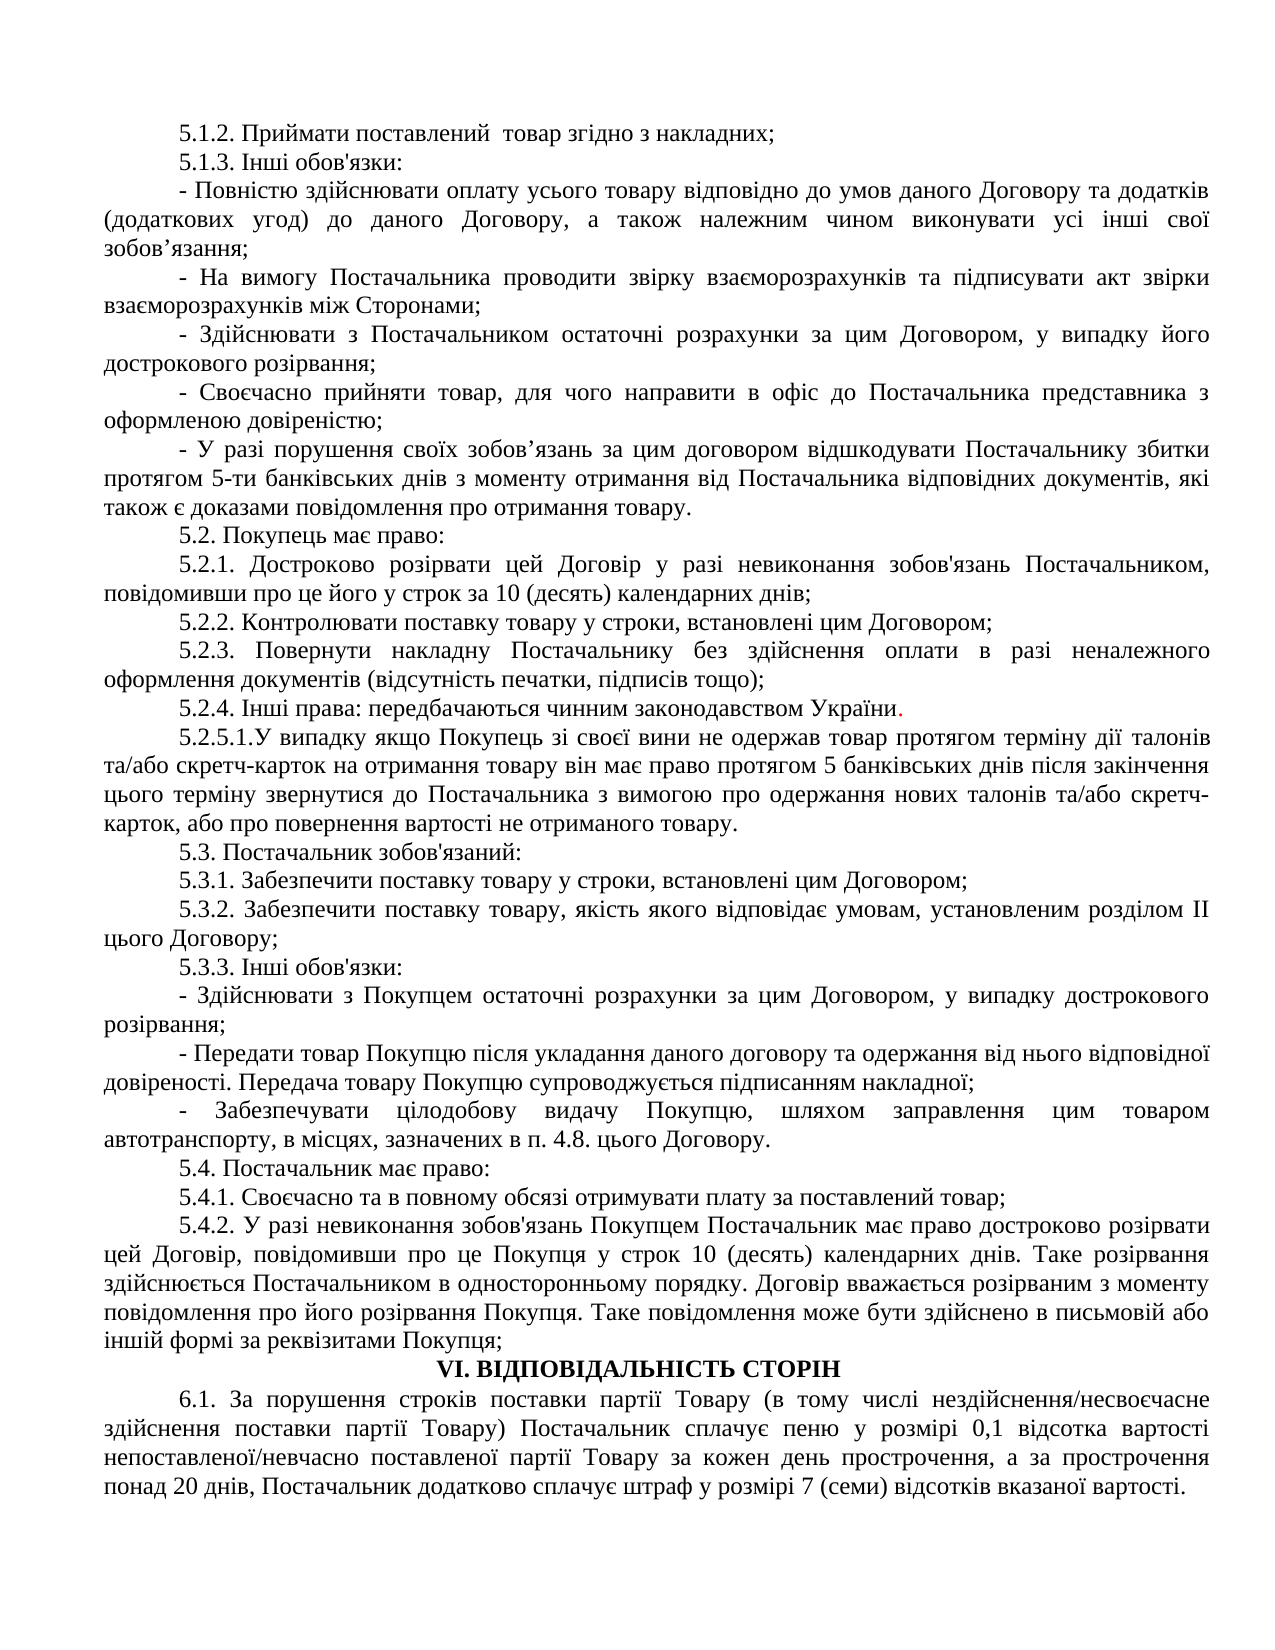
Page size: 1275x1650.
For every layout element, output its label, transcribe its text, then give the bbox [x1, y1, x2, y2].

text - Передати товар Покупцю після укладання даного договору та одержання від нього відповідної довіреності. Передача товару Покупцю супроводжується підписанням накладної; [103, 1038, 1211, 1096]
text 5.2.4. Інші права: передбачаються чинним законодавством України. [103, 693, 1211, 722]
text 5.3.1. Забезпечити поставку товару у строки, встановлені цим Договором; [103, 866, 1211, 894]
text 5.4.1. Своєчасно та в повному обсязі отримувати плату за поставлений товар; [103, 1182, 1211, 1211]
text 5.2.5.1.У випадку якщо Покупець зі своєї вини не одержав товар протягом терміну дії талонів та/або скретч-карток на отримання товару він має право протягом 5 банківських днів після закінчення цього терміну звернутися до Постачальника з вимогою про одержання нових талонів та/або скретч-карток, або про повернення вартості не отриманого товару. [103, 722, 1211, 837]
text 5.3.2. Забезпечити поставку товару, якість якого відповідає умовам, установленим розділом II цього Договору; [103, 894, 1211, 952]
text 5.2.2. Контролювати поставку товару у строки, встановлені цим Договором; [103, 607, 1211, 636]
text - Забезпечувати цілодобову видачу Покупцю, шляхом заправлення цим товаром автотранспорту, в місцях, зазначених в п. 4.8. цього Договору. [103, 1096, 1211, 1153]
text 5.1.2. Приймати поставлений товар згідно з накладних; [103, 118, 1211, 147]
text 5.2.3. Повернути накладну Постачальнику без здійснення оплати в разі неналежного оформлення документів (відсутність печатки, підписів тощо); [103, 636, 1211, 693]
text - Повністю здійснювати оплату усього товару відповідно до умов даного Договору та додатків (додаткових угод) до даного Договору, а також належним чином виконувати усі інші свої зобов’язання; [103, 176, 1211, 262]
text 5.3.3. Інші обов'язки: [103, 952, 1211, 981]
text 5.1.3. Інші обов'язки: [103, 147, 1211, 176]
text - У разі порушення своїх зобов’язань за цим договором відшкодувати Постачальнику збитки протягом 5-ти банківських днів з моменту отримання від Постачальника відповідних документів, які також є доказами повідомлення про отримання товару. [103, 434, 1211, 521]
text 5.4.2. У разі невиконання зобов'язань Покупцем Постачальник має право достроково розірвати цей Договір, повідомивши про це Покупця у строк 10 (десять) календарних днів. Таке розірвання здійснюється Постачальником в односторонньому порядку. Договір вважається розірваним з моменту повідомлення про його розірвання Покупця. Таке повідомлення може бути здійснено в письмовій або іншій формі за реквізитами Покупця; [103, 1211, 1211, 1354]
text - Своєчасно прийняти товар, для чого направити в офіс до Постачальника представника з оформленою довіреністю; [103, 377, 1211, 434]
text 5.4. Постачальник має право: [103, 1153, 1211, 1182]
text - Здійснювати з Покупцем остаточні розрахунки за цим Договором, у випадку дострокового розірвання; [103, 981, 1211, 1038]
text - Здійснювати з Постачальником остаточні розрахунки за цим Договором, у випадку його дострокового розірвання; [103, 319, 1211, 377]
text - На вимогу Постачальника проводити звірку взаєморозрахунків та підписувати акт звірки взаєморозрахунків між Сторонами; [103, 262, 1211, 319]
text 5.3. Постачальник зобов'язаний: [103, 837, 1211, 866]
text 5.2.1. Достроково розірвати цей Договір у разі невиконання зобов'язань Постачальником, повідомивши про це його у строк за 10 (десять) календарних днів; [103, 549, 1211, 607]
text 5.2. Покупець має право: [103, 521, 1211, 549]
text 6.1. За порушення строків поставки партії Товару (в тому числі нездійснення/несвоєчасне здійснення поставки партії Товару) Постачальник сплачує пеню у розмірі 0,1 відсотка вартості непоставленої/невчасно поставленої партії Товару за кожен день прострочення, а за прострочення понад 20 днів, Постачальник додатково сплачує штраф у розмірі 7 (семи) відсотків вказаної вартості. [103, 1384, 1211, 1499]
text VІ. ВІДПОВІДАЛЬНІСТЬ СТОРІН [148, 1354, 1211, 1383]
